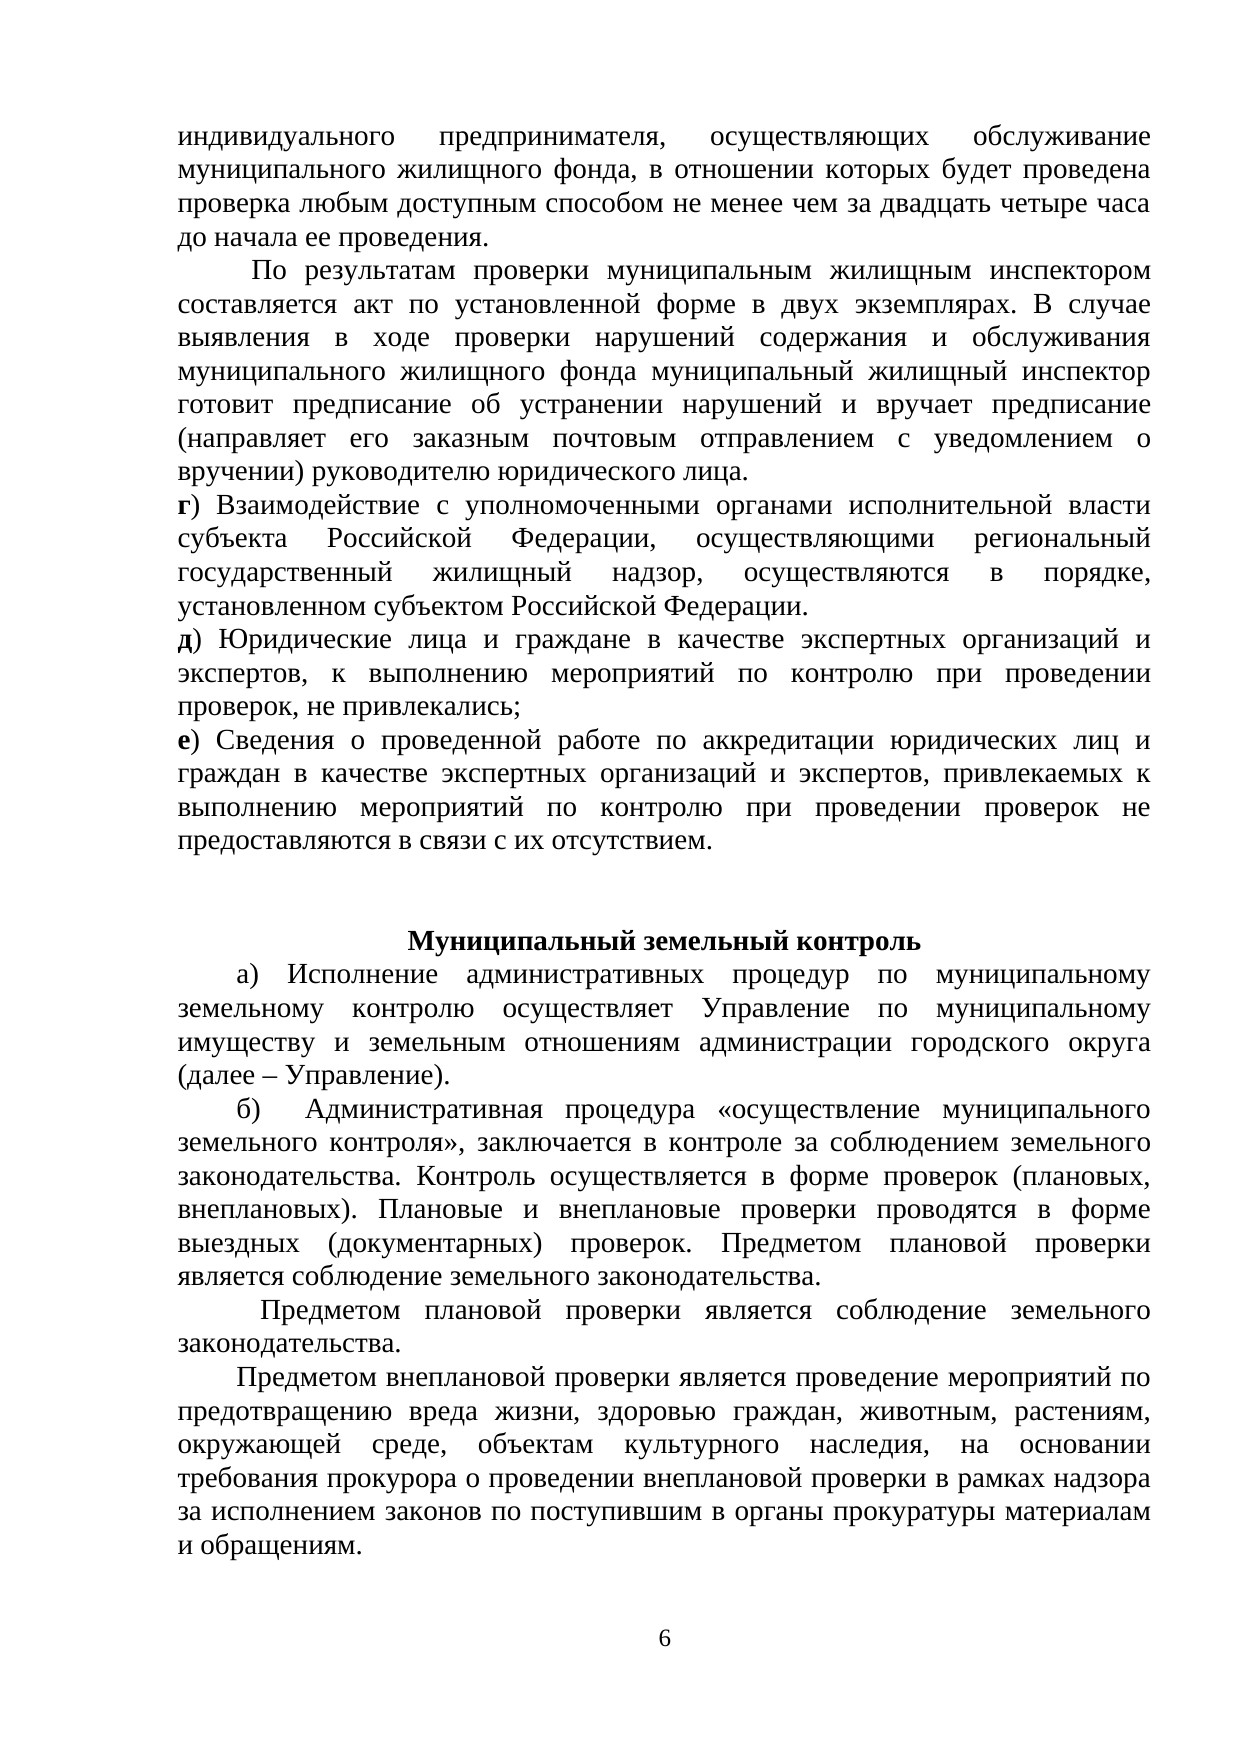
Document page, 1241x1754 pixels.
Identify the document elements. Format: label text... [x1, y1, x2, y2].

text б) Административная процедура «осуществление муниципального земельного контроля», заключается в контроле за соблюдением земельного законодательства. Контроль осуществляется в форме проверок (плановых, внеплановых). Плановые и внеплановые проверки проводятся в форме выездных (документарных) проверок. Предметом плановой проверки является соблюдение земельного законодательства. [177, 1091, 1152, 1292]
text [177, 118, 1152, 252]
text Муниципальный земельный контроль [177, 923, 1152, 957]
text а) Исполнение административных процедур по муниципальному земельному контролю осуществляет Управление по муниципальному имуществу и земельным отношениям администрации городского округа (далее – Управление). [177, 957, 1152, 1091]
text е) Сведения о проведенной работе по аккредитации юридических лиц и граждан в качестве экспертных организаций и экспертов, привлекаемых к выполнению мероприятий по контролю при проведении проверок не предоставляются в связи с их отсутствием. [177, 722, 1152, 856]
text По результатам проверки муниципальным жилищным инспектором составляется акт по установленной форме в двух экземплярах. В случае выявления в ходе проверки нарушений содержания и обслуживания муниципального жилищного фонда муниципальный жилищный инспектор готовит предписание об устранении нарушений и вручает предписание (направляет его заказным почтовым отправлением с уведомлением о вручении) руководителю юридического лица. [177, 252, 1152, 487]
text Предметом внеплановой проверки является проведение мероприятий по предотвращению вреда жизни, здоровью граждан, животным, растениям, окружающей среде, объектам культурного наследия, на основании требования прокурора о проведении внеплановой проверки в рамках надзора за исполнением законов по поступившим в органы прокуратуры материалам и обращениям. [177, 1359, 1152, 1560]
text г) Взаимодействие с уполномоченными органами исполнительной власти субъекта Российской Федерации, осуществляющими региональный государственный жилищный надзор, осуществляются в порядке, установленном субъектом Российской Федерации. [177, 487, 1152, 621]
text д) Юридические лица и граждане в качестве экспертных организаций и экспертов, к выполнению мероприятий по контролю при проведении проверок, не привлекались; [177, 621, 1152, 722]
text Предметом плановой проверки является соблюдение земельного законодательства. [177, 1292, 1152, 1359]
